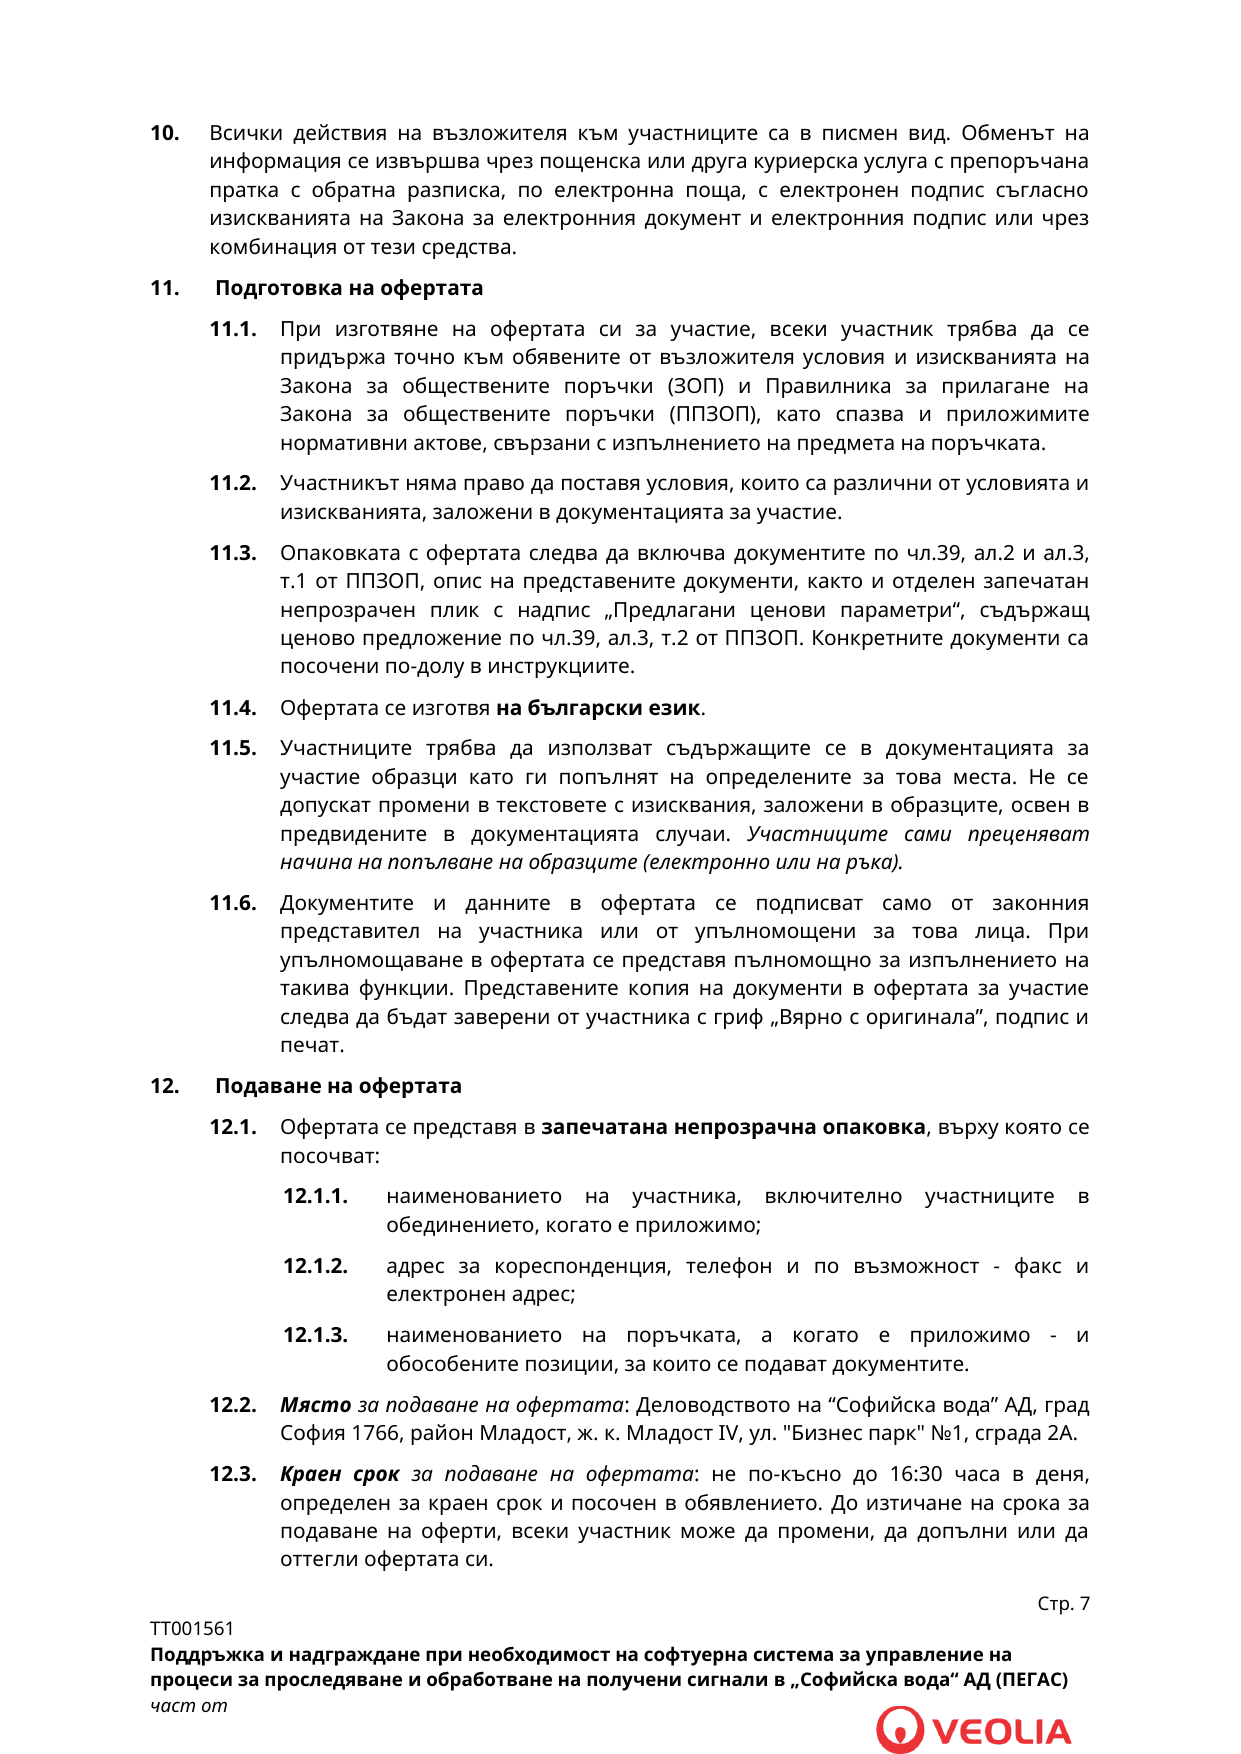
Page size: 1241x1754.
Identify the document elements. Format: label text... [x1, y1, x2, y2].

list Място за подаване на офертата: Деловодството на “Софийска вода” АД, град София 1766, район Младост, ж. к. Младост ІV, ул. "Бизнес парк" №1, сграда 2А. [209, 1390, 1090, 1447]
list Подаване на офертата [150, 1071, 1090, 1100]
list Участникът няма право да поставя условия, които са различни от условията и изискванията, заложени в документацията за участие. [209, 468, 1090, 525]
picture [876, 1706, 1072, 1754]
list адрес за кореспонденция, телефон и по възможност - факс и електронен адрес; [283, 1251, 1090, 1308]
list Документите и данните в офертата се подписват само от законния представител на участника или от упълномощени за това лица. При упълномощаване в офертата се представя пълномощно за изпълнението на такива функции. Представените копия на документи в офертата за участие следва да бъдат заверени от участника с гриф „Вярно с оригинала”, подпис и печат. [209, 888, 1090, 1059]
list Подготовка на офертата [150, 273, 1090, 301]
list Участниците трябва да използват съдържащите се в документацията за участие образци като ги попълнят на определените за това места. Не се допускат промени в текстовете с изисквания, заложени в образците, освен в предвидените в документацията случаи. Участниците сами преценяват начина на попълване на образците (електронно или на ръка). [209, 733, 1090, 876]
list Краен срок за подаване на офертата: не по-късно до 16:30 часа в деня, определен за краен срок и посочен в обявлението. До изтичане на срока за подаване на оферти, всеки участник може да промени, да допълни или да оттегли офертата си. [209, 1459, 1090, 1573]
list Офертата се представя в запечатана непрозрачна опаковка, върху която се посочват: [209, 1112, 1090, 1169]
list При изготвяне на офертата си за участие, всеки участник трябва да се придържа точно към обявените от възложителя условия и изискванията на Закона за обществените поръчки (ЗОП) и Правилника за прилагане на Закона за обществените поръчки (ППЗОП), като спазва и приложимите нормативни актове, свързани с изпълнението на предмета на поръчката. [209, 314, 1090, 456]
list Офертата се изготвя на български език. [209, 693, 1090, 721]
list Опаковката с офертата следва да включва документите по чл.39, ал.2 и ал.3, т.1 от ППЗОП, опис на представените документи, както и отделен запечатан непрозрачен плик с надпис „Предлагани ценови параметри“, съдържащ ценово предложение по чл.39, ал.3, т.2 от ППЗОП. Конкретните документи са посочени по-долу в инструкциите. [209, 538, 1090, 680]
list Всички действия на възложителя към участниците са в писмен вид. Обменът на информация се извършва чрез пощенска или друга куриерска услуга с препоръчана пратка с обратна разписка, по електронна поща, с електронен подпис съгласно изискванията на Закона за електронния документ и електронния подпис или чрез комбинация от тези средства. [150, 118, 1090, 260]
list наименованието на поръчката, а когато е приложимо - и обособените позиции, за които се подават документите. [283, 1320, 1090, 1377]
list наименованието на участника, включително участниците в обединението, когато е приложимо; [283, 1182, 1090, 1238]
